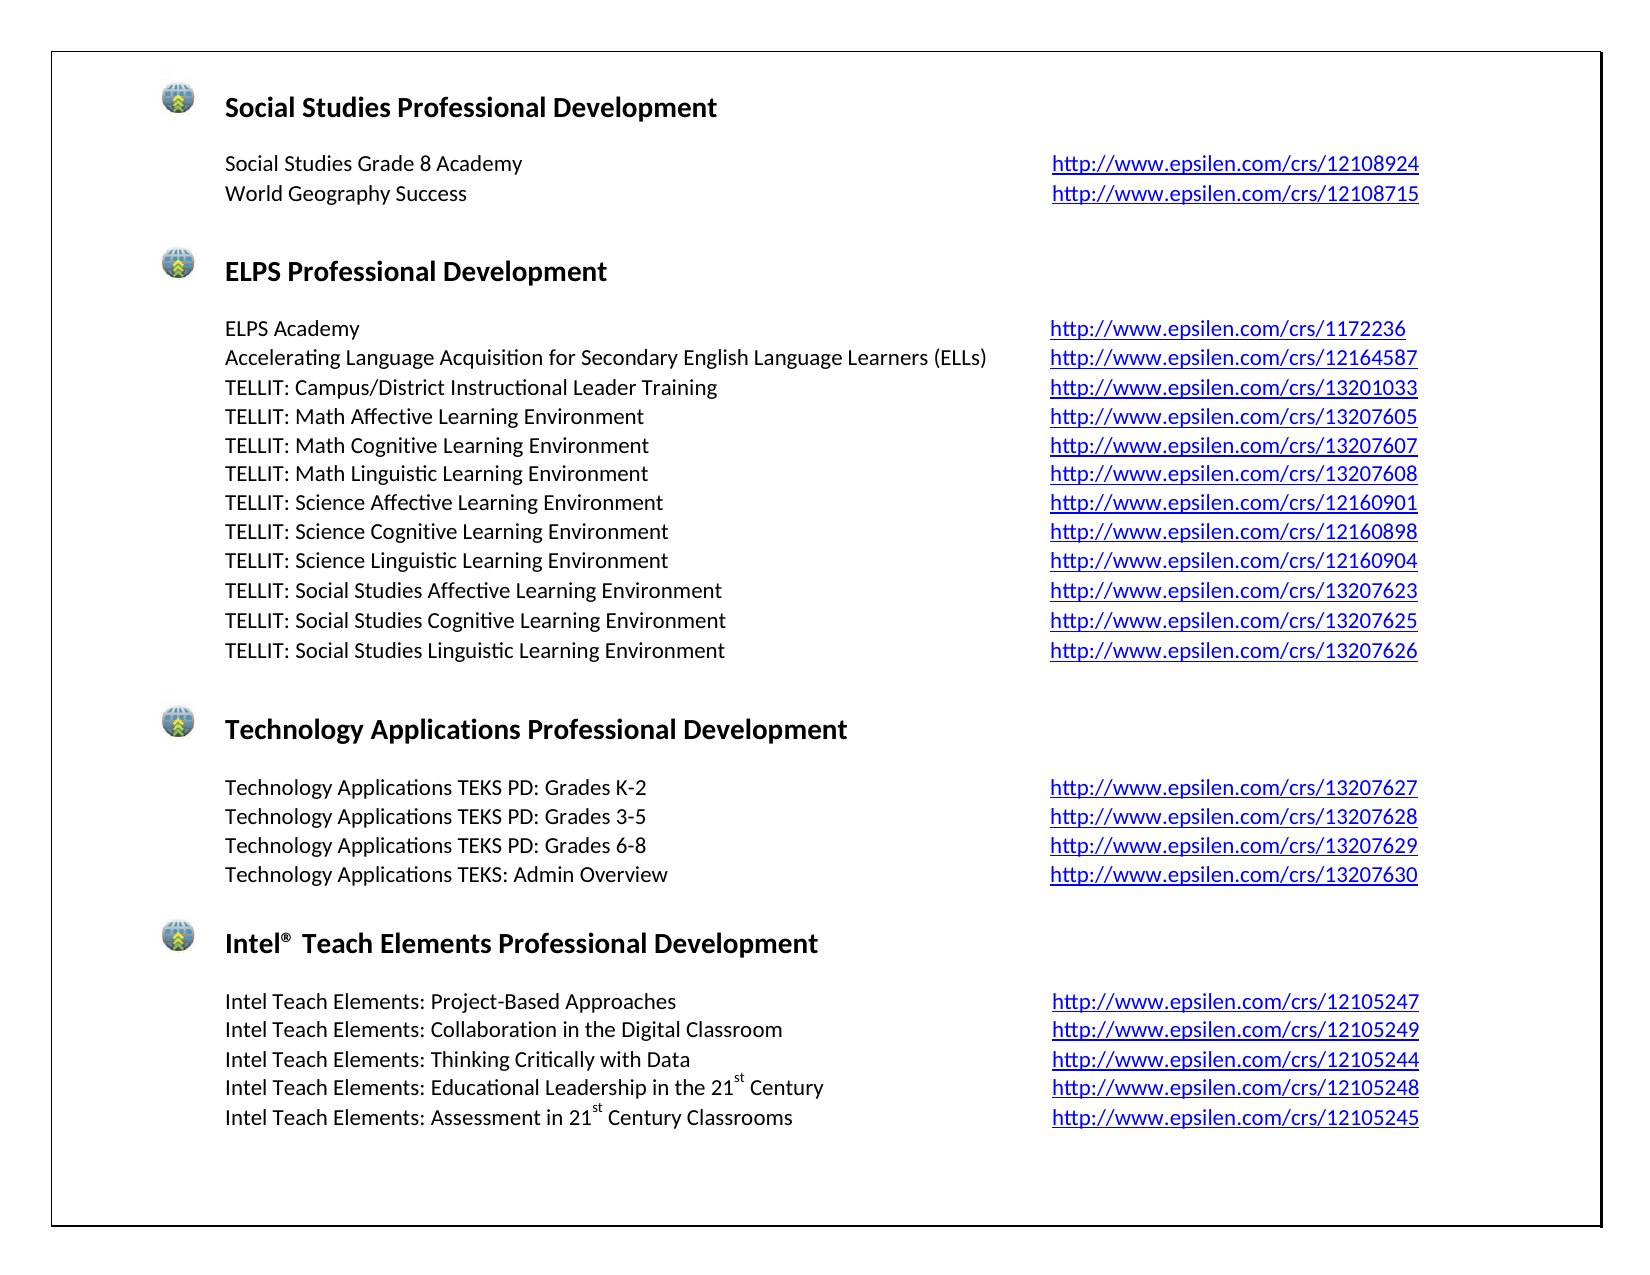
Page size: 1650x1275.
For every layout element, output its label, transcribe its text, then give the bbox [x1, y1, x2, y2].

table_cell TELLIT: Social Studies Linguistic Learning Environment [201, 638, 1018, 670]
table_cell TELLIT: Social Studies Cognitive Learning Environment [201, 607, 1018, 637]
table_cell http://www.epsilen.com/crs/12105248 [938, 1073, 1443, 1102]
picture [159, 243, 197, 281]
table_cell http://www.epsilen.com/crs/13207605 [1018, 404, 1442, 432]
table_cell TELLIT: Math Cognitive Learning Environment [201, 433, 1018, 461]
table_header ELPS Academy [201, 313, 1018, 345]
table_cell TELLIT: Science Cognitive Learning Environment [201, 518, 1018, 547]
text Intel® Teach Elements Professional Development [225, 926, 1454, 961]
table_cell Intel Teach Elements: Thinking Critically with Data [201, 1046, 938, 1073]
table_cell http://www.epsilen.com/crs/12160901 [1018, 490, 1442, 518]
table_cell http://www.epsilen.com/crs/13207628 [859, 804, 1442, 832]
table_cell Intel Teach Elements: Collaboration in the Digital Classroom [201, 1017, 938, 1046]
table_cell http://www.epsilen.com/crs/12160904 [1018, 547, 1442, 577]
table_cell TELLIT: Science Affective Learning Environment [201, 490, 1018, 518]
picture [159, 701, 197, 740]
text ELPS Professional Development [225, 253, 1454, 289]
table_cell Technology Applications TEKS PD: Grades 3-5 [201, 804, 859, 832]
table_cell Intel Teach Elements: Assessment in 21st Century Classrooms [201, 1102, 938, 1137]
table_header Social Studies Grade 8 Academy [201, 148, 787, 180]
table_cell World Geography Success [201, 180, 787, 212]
table_cell http://www.epsilen.com/crs/12160898 [1018, 518, 1442, 547]
table_header http://www.epsilen.com/crs/1172236 [1018, 313, 1442, 345]
table_cell http://www.epsilen.com/crs/13207629 [859, 832, 1442, 861]
text Technology Applications Professional Development [225, 711, 1454, 747]
table_cell TELLIT: Science Linguistic Learning Environment [201, 547, 1018, 577]
table_cell Technology Applications TEKS PD: Grades 6-8 [201, 832, 859, 861]
table_cell http://www.epsilen.com/crs/12108715 [787, 180, 1443, 212]
table_cell http://www.epsilen.com/crs/12105245 [938, 1102, 1443, 1137]
table_header http://www.epsilen.com/crs/13207627 [859, 771, 1442, 803]
table_cell http://www.epsilen.com/crs/13207623 [1018, 577, 1442, 607]
picture [159, 915, 197, 954]
table_cell TELLIT: Math Affective Learning Environment [201, 404, 1018, 432]
table_cell http://www.epsilen.com/crs/13207625 [1018, 607, 1442, 637]
table_cell http://www.epsilen.com/crs/12164587 [1018, 345, 1442, 374]
table_cell http://www.epsilen.com/crs/13207626 [1018, 638, 1442, 670]
table_cell http://www.epsilen.com/crs/13207607 [1018, 433, 1442, 461]
table_header http://www.epsilen.com/crs/12108924 [787, 148, 1443, 180]
table_cell Accelerating Language Acquisition for Secondary English Language Learners (ELLs) [201, 345, 1018, 374]
table_cell Technology Applications TEKS: Admin Overview [201, 861, 859, 893]
table_header http://www.epsilen.com/crs/12105247 [938, 985, 1443, 1017]
table_cell http://www.epsilen.com/crs/12105244 [938, 1046, 1443, 1073]
table_cell TELLIT: Campus/District Instructional Leader Training [201, 374, 1018, 404]
table_cell http://www.epsilen.com/crs/13207608 [1018, 461, 1442, 489]
table_header Technology Applications TEKS PD: Grades K-2 [201, 771, 859, 803]
picture [159, 78, 197, 116]
table_header Intel Teach Elements: Project-Based Approaches [201, 985, 938, 1017]
table_cell http://www.epsilen.com/crs/13207630 [859, 861, 1442, 893]
table_cell TELLIT: Math Linguistic Learning Environment [201, 461, 1018, 489]
table_cell http://www.epsilen.com/crs/12105249 [938, 1017, 1443, 1046]
table_cell Intel Teach Elements: Educational Leadership in the 21st Century [201, 1073, 938, 1102]
table_cell TELLIT: Social Studies Affective Learning Environment [201, 577, 1018, 607]
table_cell http://www.epsilen.com/crs/13201033 [1018, 374, 1442, 404]
